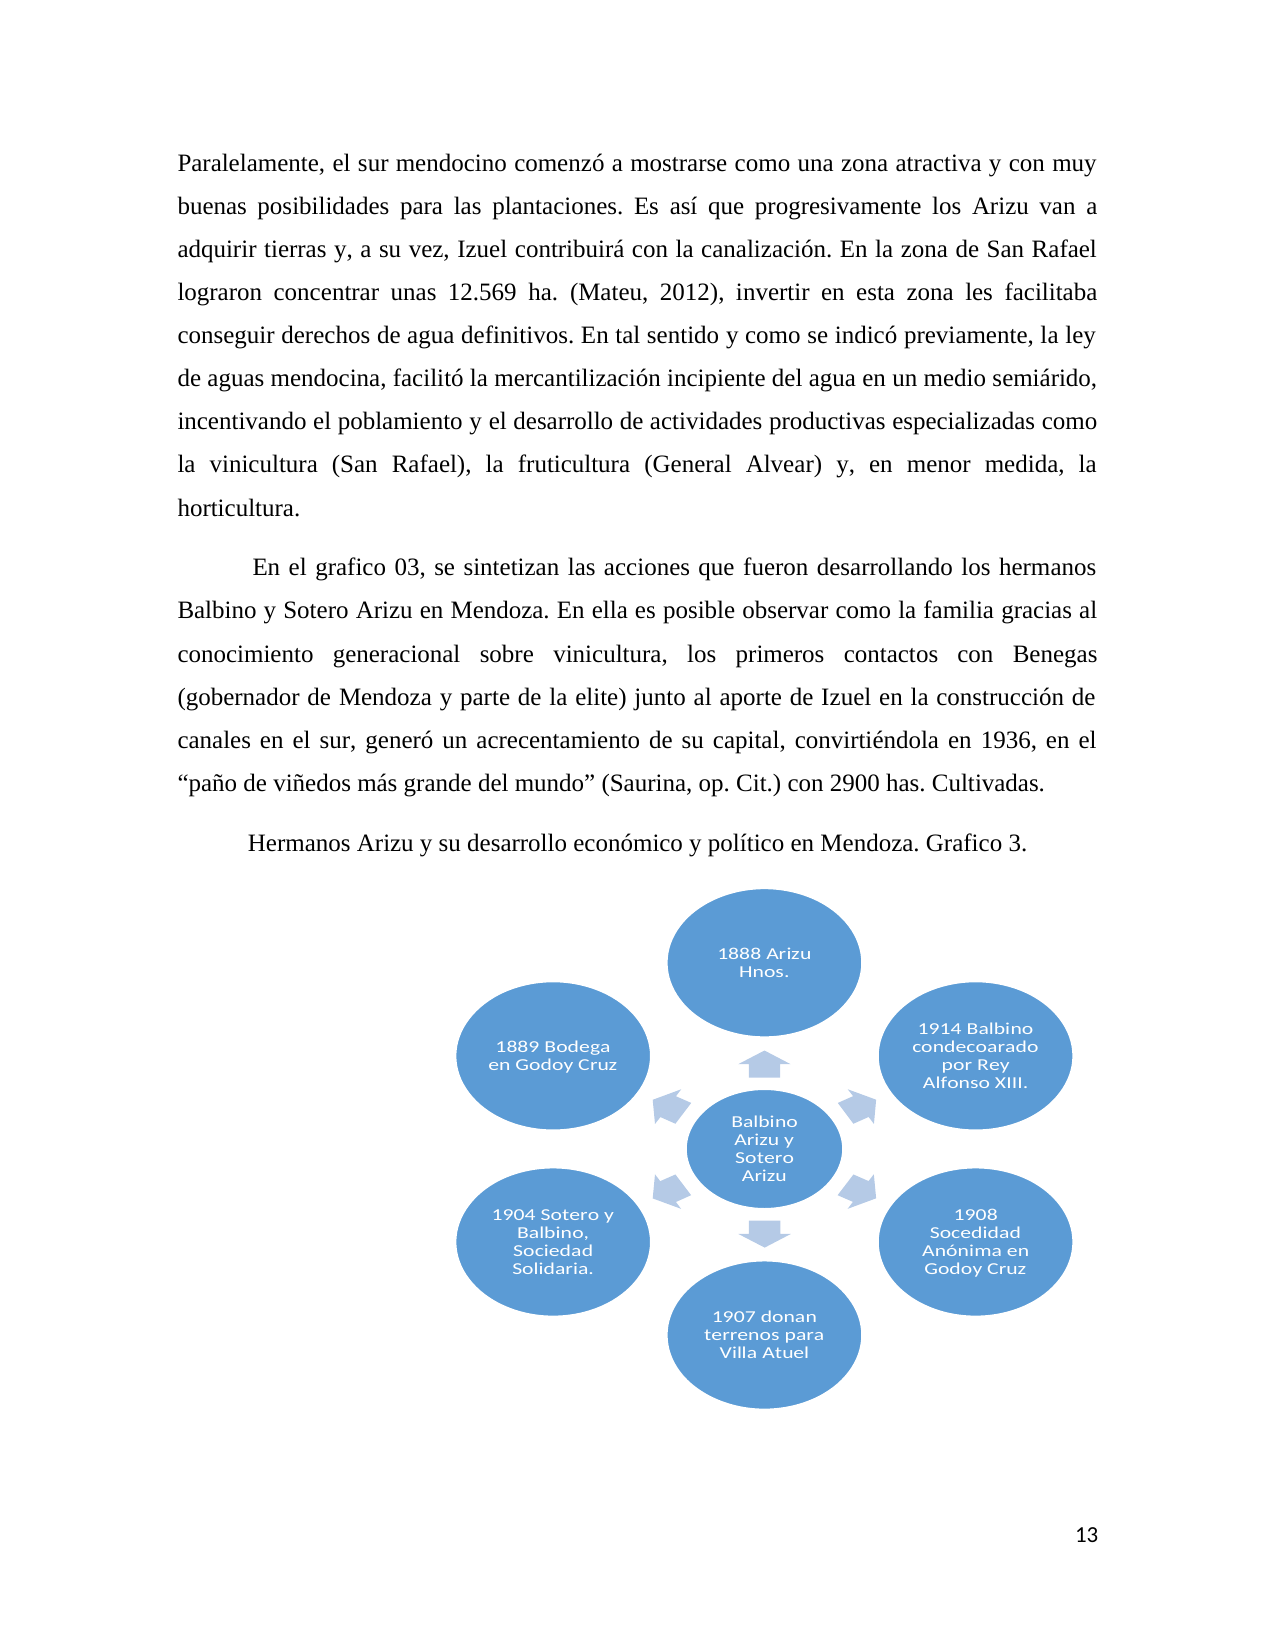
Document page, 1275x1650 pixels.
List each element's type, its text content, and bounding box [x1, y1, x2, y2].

text Hermanos Arizu y su desarrollo económico y político en Mendoza. Grafico 3. [177, 828, 1098, 857]
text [177, 148, 1098, 521]
text En el grafico 03, se sintetizan las acciones que fueron desarrollando los hermanos Balbino y Sotero Arizu en Mendoza. En ella es posible observar como la familia gracias al conocimiento generacional sobre vinicultura, los primeros contactos con Benegas (gobernador de Mendoza y parte de la elite) junto al aporte de Izuel en la construcción de canales en el sur, generó un acrecentamiento de su capital, convirtiéndola en 1936, en el “paño de viñedos más grande del mundo” (Saurina, op. Cit.) con 2900 has. Cultivadas. [177, 552, 1098, 797]
